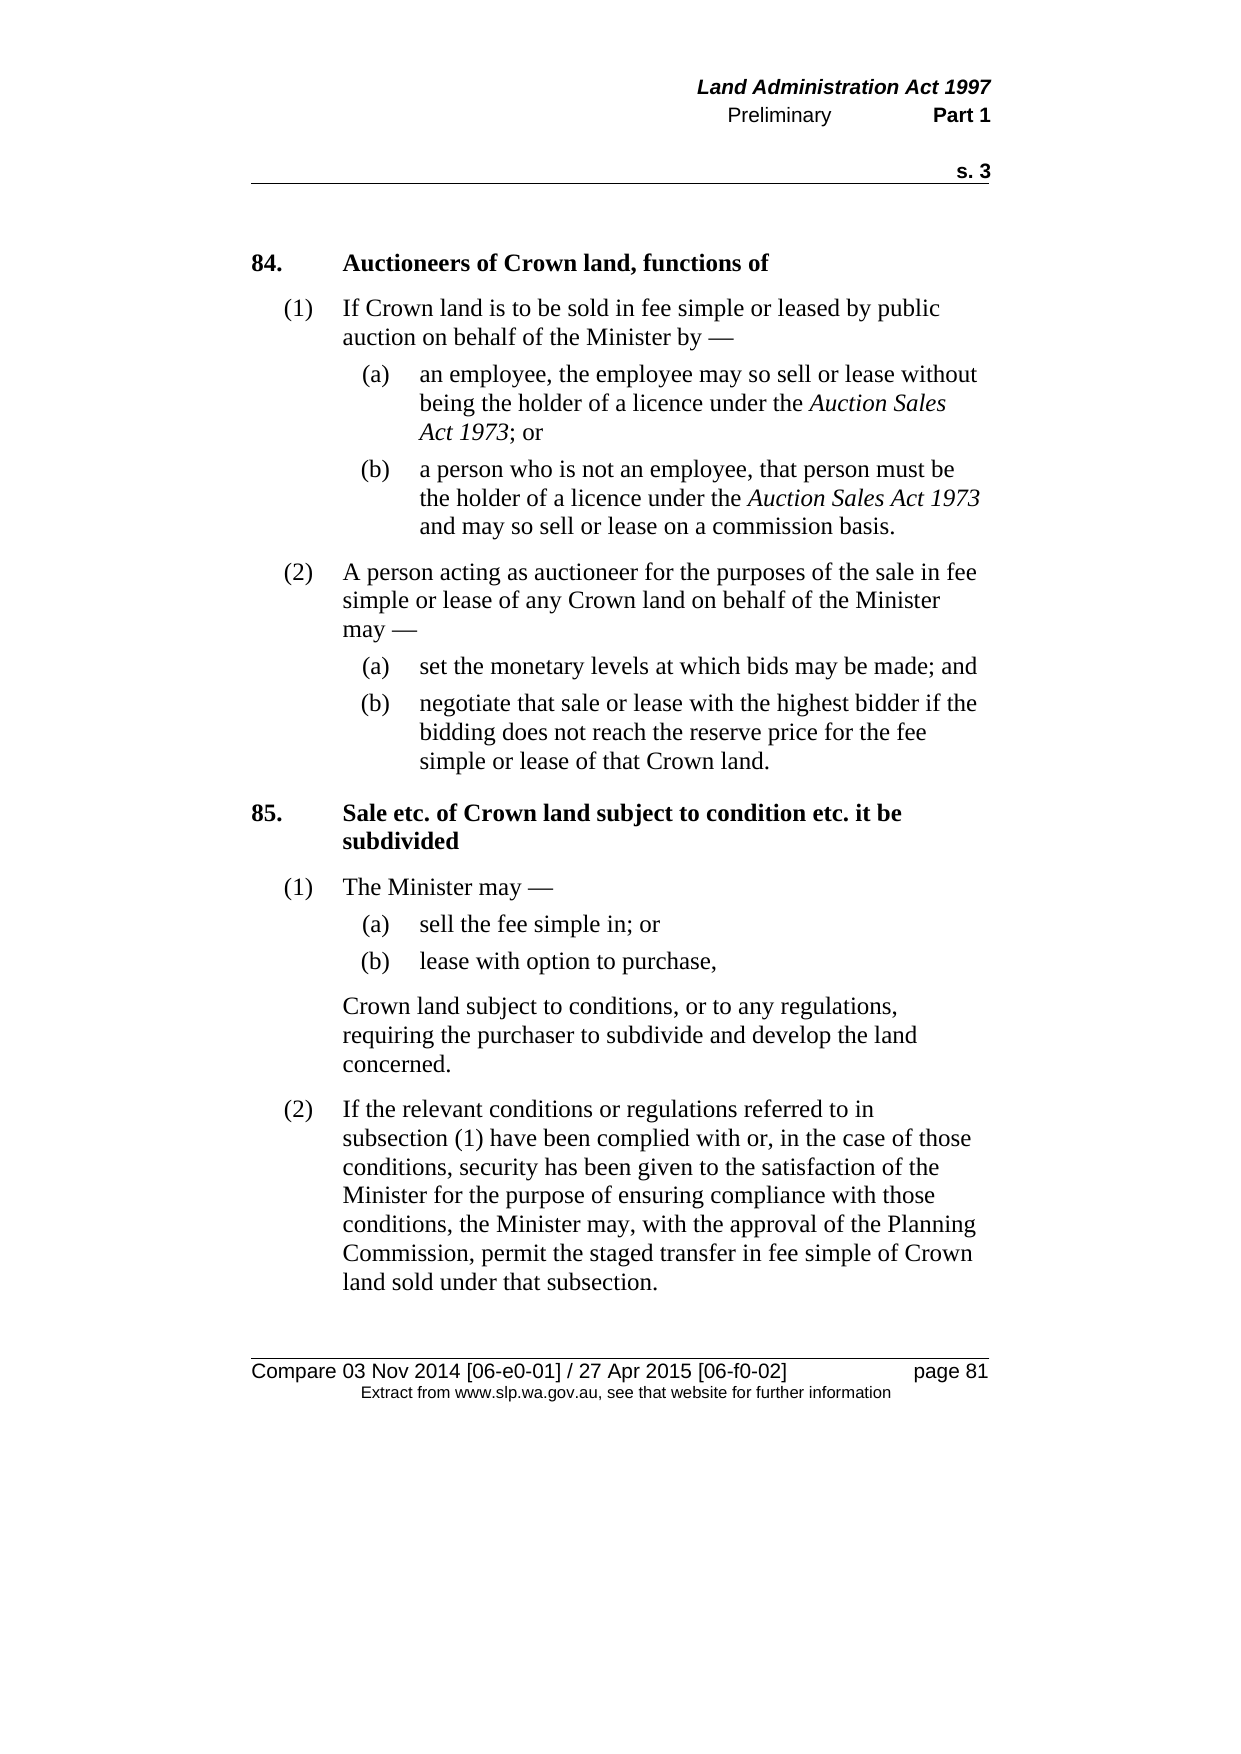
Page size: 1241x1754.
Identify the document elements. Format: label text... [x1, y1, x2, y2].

subtitle 85. Sale etc. of Crown land subject to condition etc. it be subdivided [251, 798, 989, 855]
text (1) If Crown land is to be sold in fee simple or leased by public auction on behalf of the Minister by — [251, 293, 989, 351]
text (a) set the monetary levels at which bids may be made; and [251, 651, 989, 680]
text (a) an employee, the employee may so sell or lease without being the holder of a licence under the Auction Sales Act 1973; or [251, 359, 989, 446]
text (2) A person acting as auctioneer for the purposes of the sale in fee simple or lease of any Crown land on behalf of the Minister may — [251, 557, 989, 643]
text (a) sell the fee simple in; or [251, 909, 989, 938]
text (b) lease with option to purchase, [251, 946, 989, 975]
text (b) negotiate that sale or lease with the highest bidder if the bidding does not reach the reserve price for the fee simple or lease of that Crown land. [251, 688, 989, 775]
subtitle 84. Auctioneers of Crown land, functions of [251, 248, 989, 277]
text Crown land subject to conditions, or to any regulations, requiring the purchaser to subdivide and develop the land concerned. [251, 991, 989, 1078]
text (1) The Minister may — [251, 872, 989, 901]
text (b) a person who is not an employee, that person must be the holder of a licence under the Auction Sales Act 1973 and may so sell or lease on a commission basis. [251, 454, 989, 540]
text (2) If the relevant conditions or regulations referred to in subsection (1) have been complied with or, in the case of those conditions, security has been given to the satisfaction of the Minister for the purpose of ensuring compliance with those conditions, the Minister may, with the approval of the Planning Commission, permit the staged transfer in fee simple of Crown land sold under that subsection. [251, 1094, 989, 1296]
